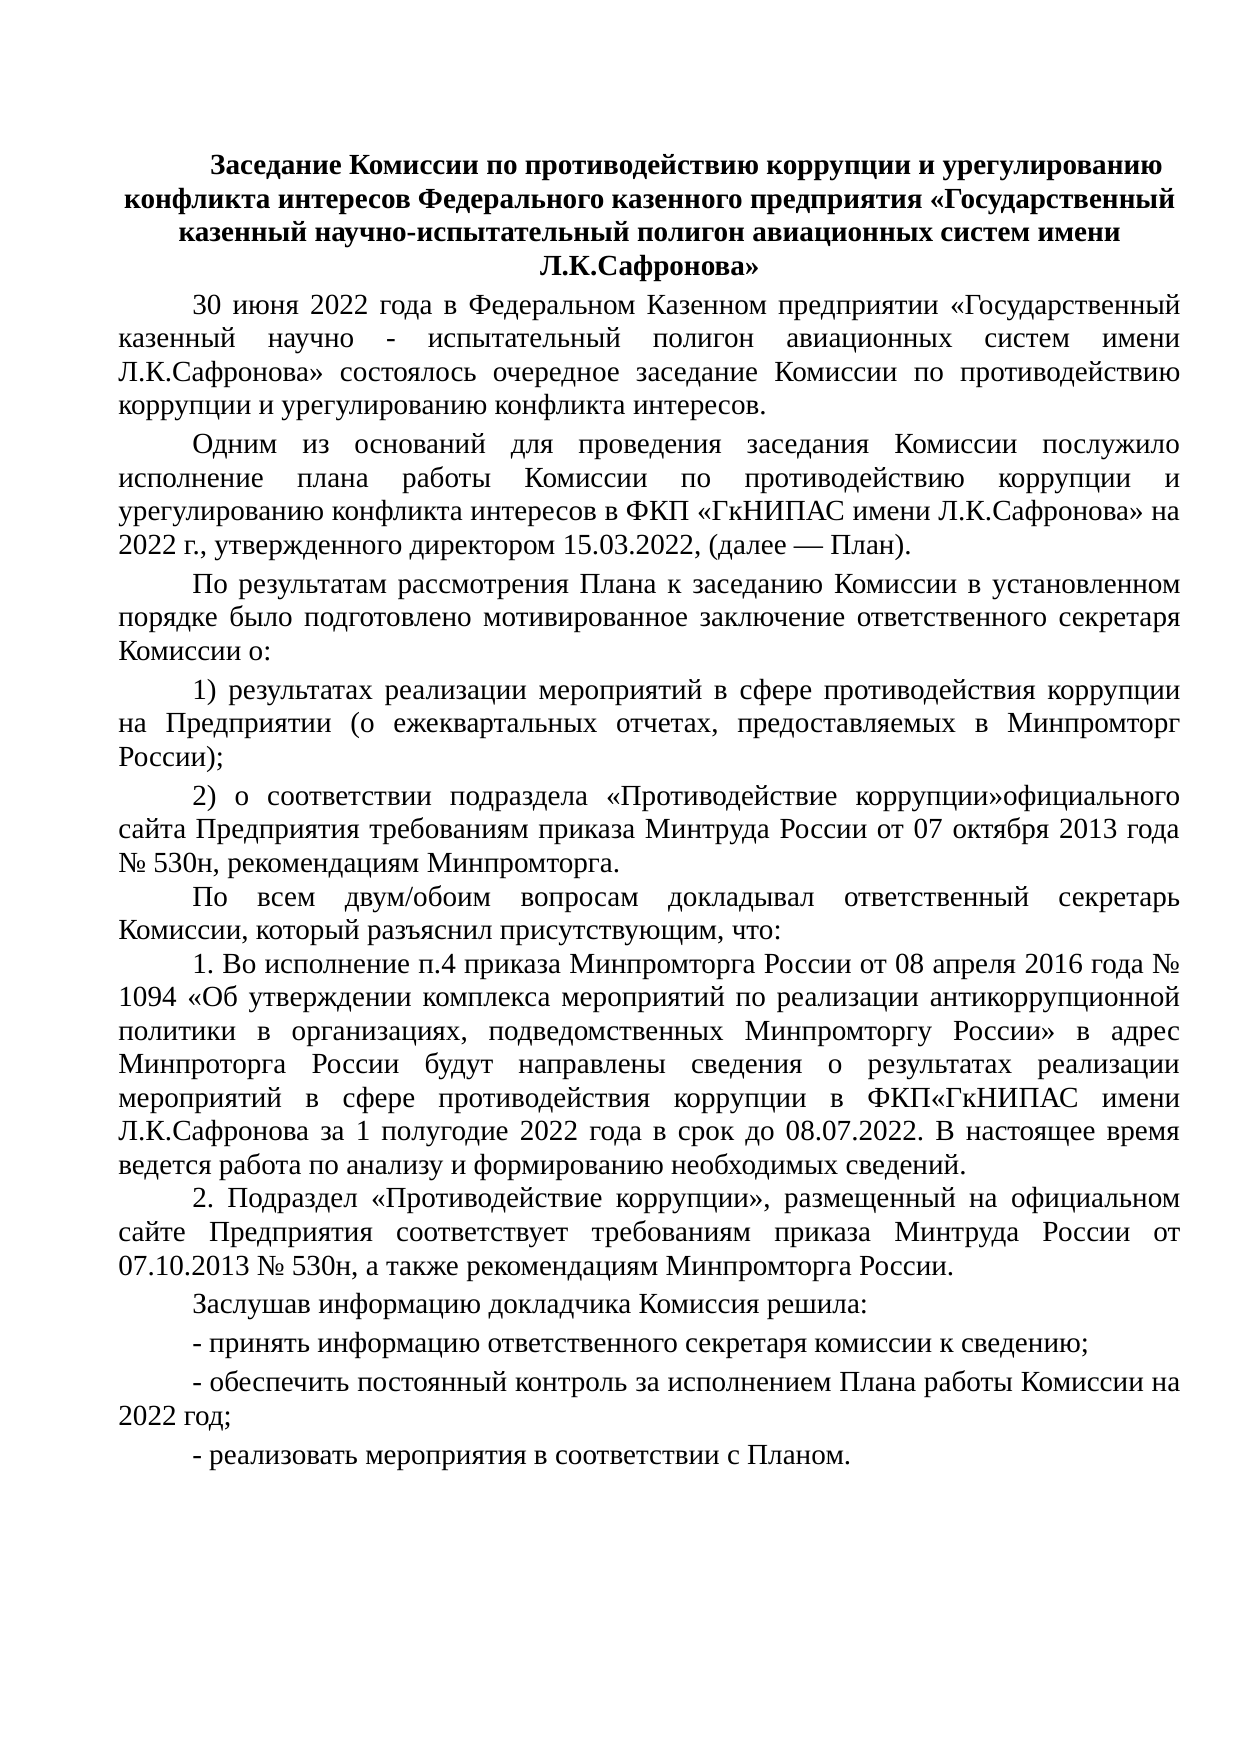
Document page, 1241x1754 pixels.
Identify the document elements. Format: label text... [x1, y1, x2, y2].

text - реализовать мероприятия в соответствии с Планом. [118, 1437, 1181, 1471]
text Заседание Комиссии по противодействию коррупции и урегулированию конфликта интересов Федерального казенного предприятия «Государственный казенный научно-испытательный полигон авиационных систем имени Л.К.Сафронова» [118, 147, 1181, 281]
text 30 июня 2022 года в Федеральном Казенном предприятии «Государственный казенный научно - испытательный полигон авиационных систем имени Л.К.Сафронова» состоялось очередное заседание Комиссии по противодействию коррупции и урегулированию конфликта интересов. [118, 287, 1181, 421]
text 2. Подраздел «Противодействие коррупции», размещенный на официальном сайте Предприятия соответствует требованиям приказа Минтруда России от 07.10.2013 № 530н, а также рекомендациям Минпромторга России. [118, 1181, 1181, 1281]
text - обеспечить постоянный контроль за исполнением Плана работы Комиссии на 2022 год; [118, 1364, 1181, 1432]
text 1) результатах реализации мероприятий в сфере противодействия коррупции на Предприятии (о ежеквартальных отчетах, предоставляемых в Минпромторг России); [118, 672, 1181, 773]
text 2) о соответствии подраздела «Противодействие коррупции»официального сайта Предприятия требованиям приказа Минтруда России от 07 октября 2013 года № 530н, рекомендациям Минпромторга. [118, 778, 1181, 879]
text 1. Во исполнение п.4 приказа Минпромторга России от 08 апреля 2016 года № 1094 «Об утверждении комплекса мероприятий по реализации антикоррупционной политики в организациях, подведомственных Минпромторгу России» в адрес Минпроторга России будут направлены сведения о результатах реализации мероприятий в сфере противодействия коррупции в ФКП«ГкНИПАС имени Л.К.Сафронова за 1 полугодие 2022 года в срок до 08.07.2022. В настоящее время ведется работа по анализу и формированию необходимых сведений. [118, 946, 1181, 1181]
text - принять информацию ответственного секретаря комиссии к сведению; [118, 1326, 1181, 1359]
text Одним из оснований для проведения заседания Комиссии послужило исполнение плана работы Комиссии по противодействию коррупции и урегулированию конфликта интересов в ФКП «ГкНИПАС имени Л.К.Сафронова» на 2022 г., утвержденного директором 15.03.2022, (далее — План). [118, 426, 1181, 561]
text По результатам рассмотрения Плана к заседанию Комиссии в установленном порядке было подготовлено мотивированное заключение ответственного секретаря Комиссии о: [118, 566, 1181, 667]
text Заслушав информацию докладчика Комиссия решила: [118, 1287, 1181, 1320]
text По всем двум/обоим вопросам докладывал ответственный секретарь Комиссии, который разъяснил присутствующим, что: [118, 879, 1181, 946]
